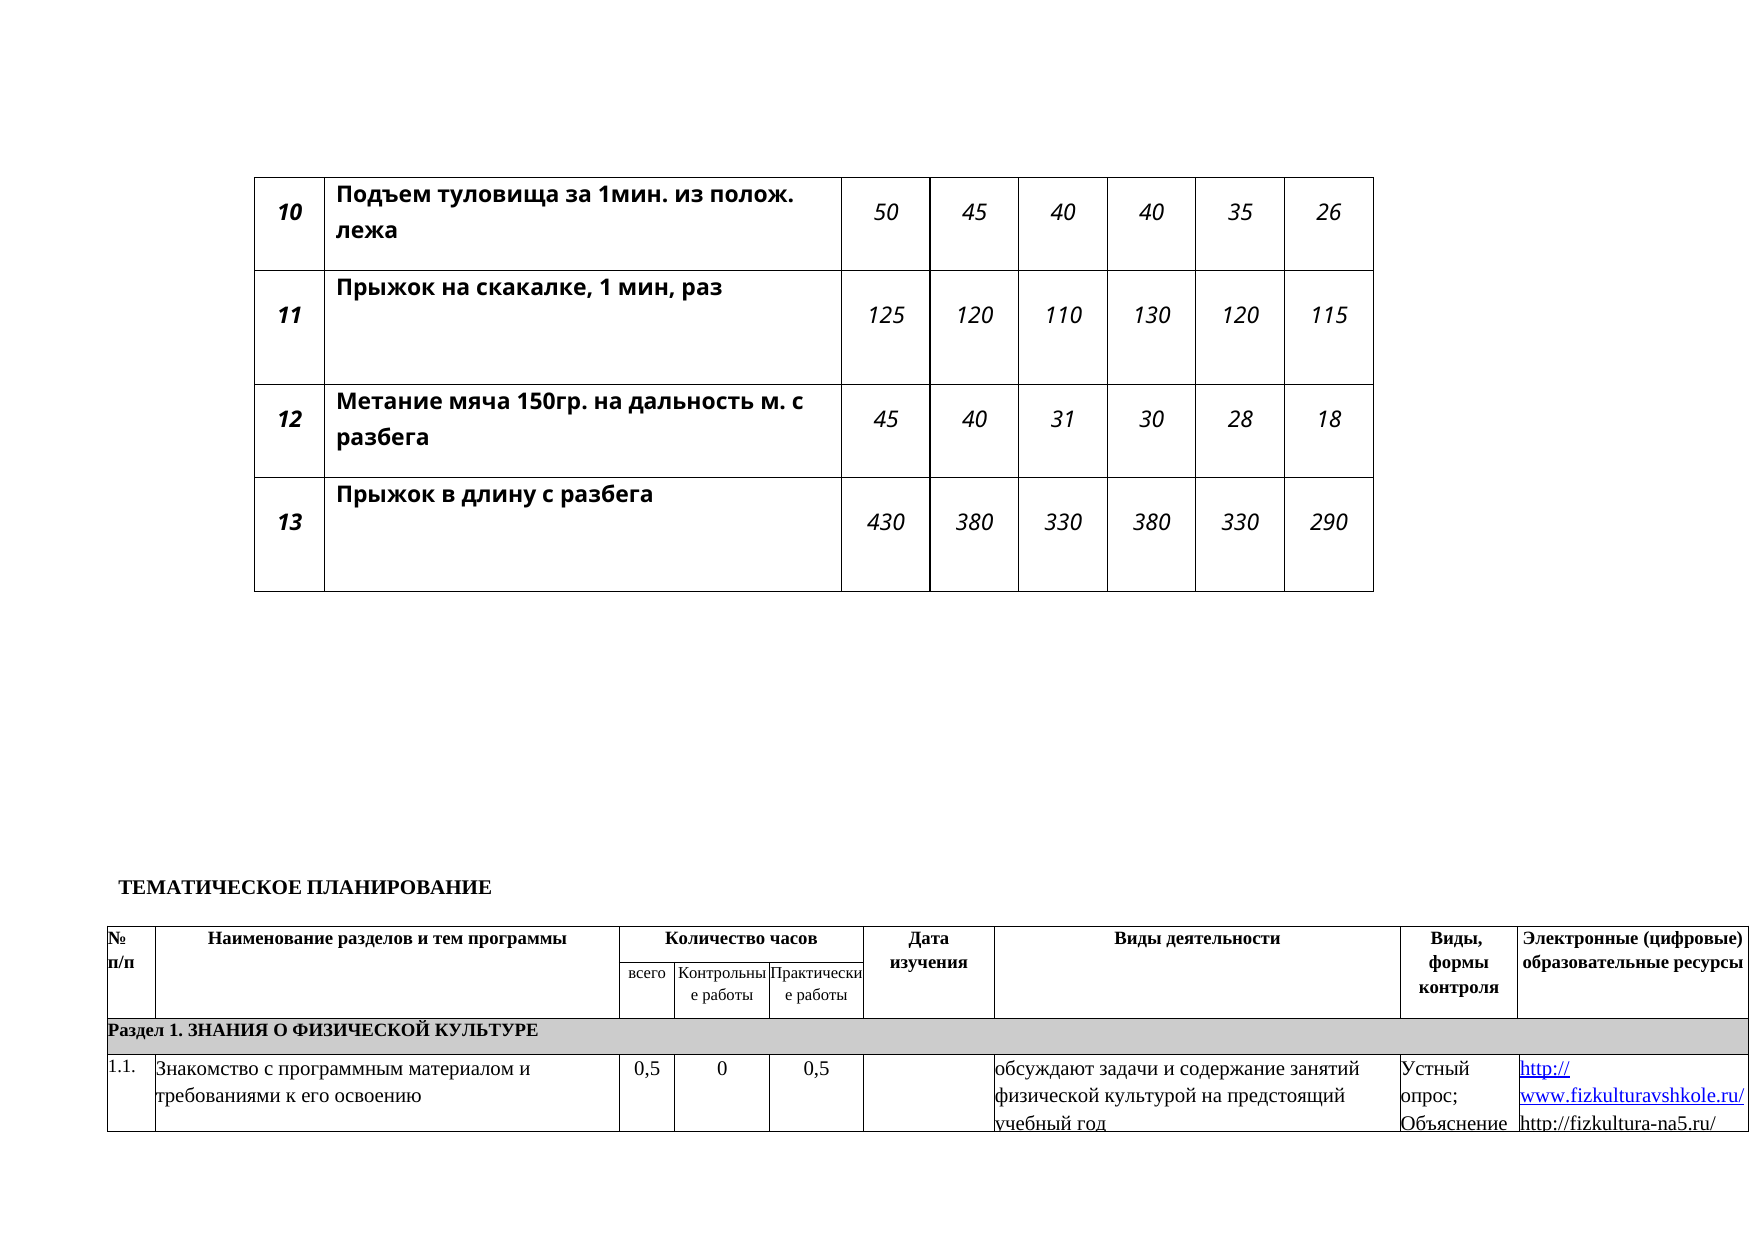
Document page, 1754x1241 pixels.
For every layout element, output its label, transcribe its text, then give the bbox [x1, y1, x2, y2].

table_cell 40 [1108, 178, 1195, 270]
table_header Дата изучения [864, 927, 994, 1018]
table_cell 120 [1196, 271, 1284, 384]
table_cell 430 [842, 478, 929, 591]
table_cell 26 [1285, 178, 1373, 270]
table_cell 18 [1285, 385, 1373, 477]
table_cell 380 [931, 478, 1018, 591]
table_cell Практические работы [770, 963, 863, 1018]
table_cell Прыжок на скакалке, 1 мин, раз [325, 271, 841, 384]
table_cell всего [620, 963, 674, 1018]
table_cell 290 [1285, 478, 1373, 591]
table_cell 125 [842, 271, 929, 384]
table_cell Устный опрос; Объяснение [1401, 1055, 1519, 1131]
table_cell 10 [255, 178, 324, 270]
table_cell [1520, 1055, 1748, 1131]
table_cell 0,5 [620, 1055, 674, 1131]
table_cell 115 [1285, 271, 1373, 384]
table_cell Контрольные работы [675, 963, 769, 1018]
table_cell 40 [1019, 178, 1107, 270]
table_cell 31 [1019, 385, 1107, 477]
table_header Электронные (цифровые) образовательные ресурсы [1518, 927, 1748, 1018]
table_cell 50 [842, 178, 929, 270]
table_header Виды, формы контроля [1401, 927, 1517, 1018]
table_cell 120 [931, 271, 1018, 384]
table_cell Метание мяча 150гр. на дальность м. с разбега [325, 385, 841, 477]
table_cell 45 [931, 178, 1018, 270]
table_cell 12 [255, 385, 324, 477]
table_cell Прыжок в длину с разбега [325, 478, 841, 591]
table_cell Знакомство с программным материалом и требованиями к его освоению [156, 1055, 619, 1131]
text ТЕМАТИЧЕСКОЕ ПЛАНИРОВАНИЕ [118, 875, 1636, 899]
table_cell Раздел 1. ЗНАНИЯ О ФИЗИЧЕСКОЙ КУЛЬТУРЕ [108, 1019, 1748, 1054]
table_cell обсуждают задачи и содержание занятий физической культурой на предстоящий учебный год [995, 1055, 1400, 1131]
table_cell 45 [842, 385, 929, 477]
table_cell 35 [1196, 178, 1284, 270]
table_header Наименование разделов и тем программы [156, 927, 619, 1018]
table_cell 130 [1108, 271, 1195, 384]
table_cell 380 [1108, 478, 1195, 591]
table_header № п/п [108, 927, 155, 1018]
table_cell 330 [1019, 478, 1107, 591]
table_cell 30 [1108, 385, 1195, 477]
table_cell [864, 1055, 994, 1131]
table_cell 1.1. [108, 1055, 155, 1131]
table_cell 13 [255, 478, 324, 591]
table_cell 11 [255, 271, 324, 384]
table_cell 28 [1196, 385, 1284, 477]
table_header Виды деятельности [995, 927, 1400, 1018]
table_cell Подъем туловища за 1мин. из полож. лежа [325, 178, 841, 270]
table_cell 0 [675, 1055, 769, 1131]
table_cell 40 [931, 385, 1018, 477]
table_cell 110 [1019, 271, 1107, 384]
table_cell 0,5 [770, 1055, 863, 1131]
table_header Количество часов [620, 927, 863, 962]
table_cell 330 [1196, 478, 1284, 591]
